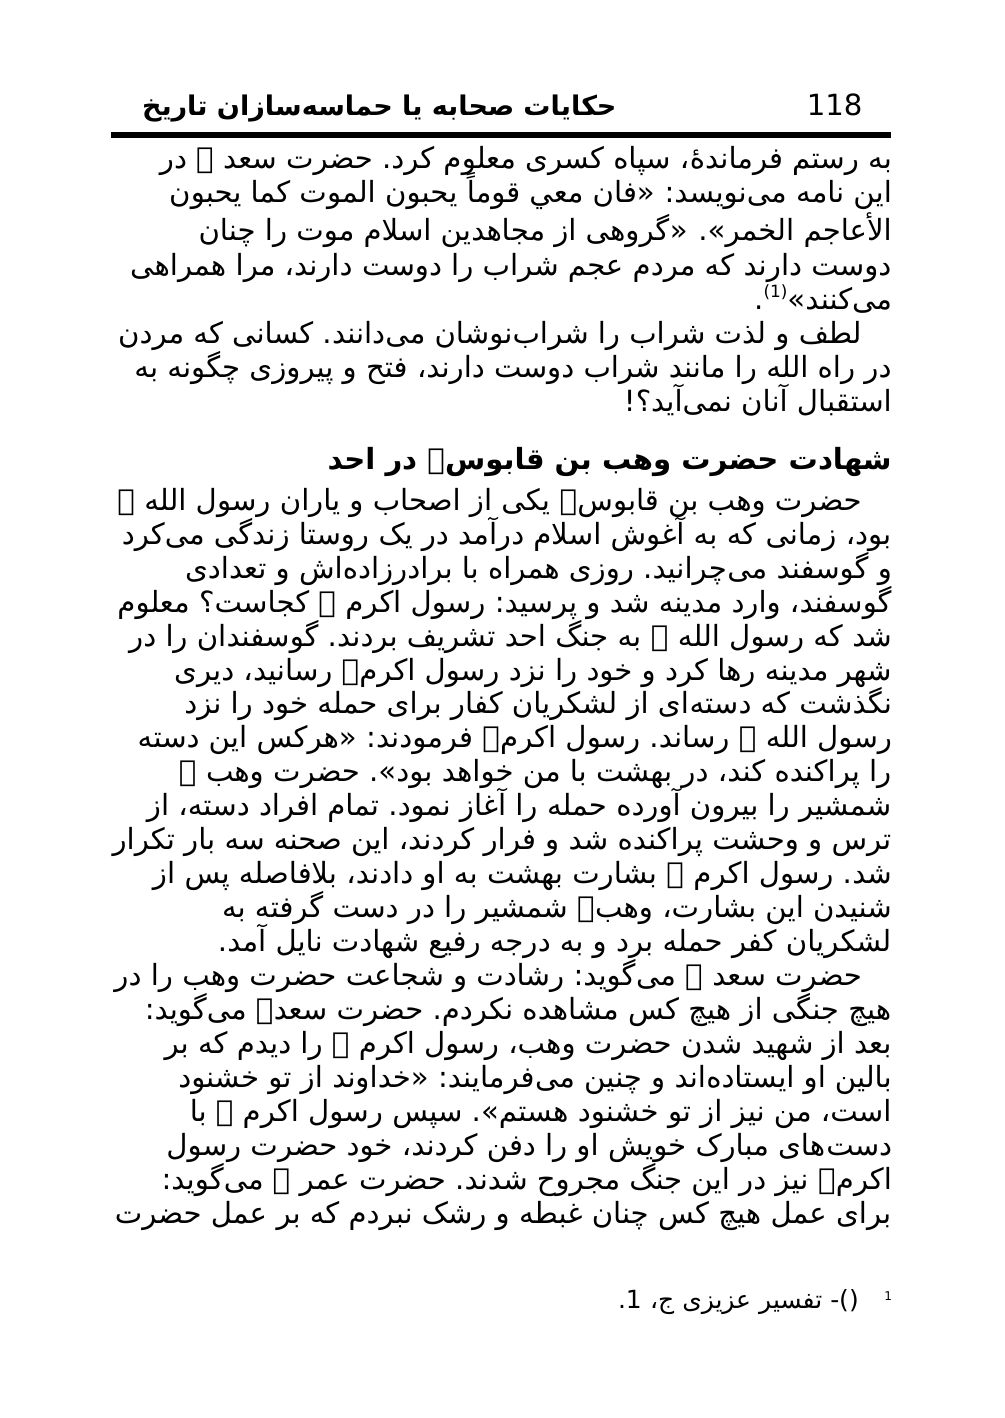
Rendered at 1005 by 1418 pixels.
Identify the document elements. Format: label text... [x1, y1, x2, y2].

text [112, 141, 892, 316]
text شهادت حضرت وهب بن قابوس در احد [112, 443, 892, 477]
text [112, 958, 892, 1230]
text لطف و لذت شراب را شراب‌نوشان می‌دانند. کسانی که مردن در راه الله را مانند شراب دوست دارند، فتح و پیروزی چگونه به استقبال آنان نمی‌آید؟! [112, 316, 892, 418]
text حضرت وهب بن قابوس یکی از اصحاب و یاران رسول الله بود، زمانی که به آغوش اسلام درآمد در یک روستا زندگی می‌کرد و گوسفند می‌چرانید. روزی همراه با برادرزاده‌اش و تعدادی گوسفند، وارد مدینه شد و پرسید: رسول اکرم کجاست؟ معلوم شد که رسول الله به جنگ احد تشریف بردند. گوسفندان را در شهر مدینه رها کرد و خود را نزد رسول اکرم رسانید، دیری نگذشت که دسته‌ای از لشکریان کفار برای حمله خود را نزد رسول الله رساند. رسول اکرم فرمودند: «هرکس این دسته را پراکنده کند، در بهشت با من خواهد بود». حضرت وهب شمشیر را بیرون آورده حمله را آغاز نمود. تمام افراد دسته، از ترس و وحشت پراکنده شد و فرار کردند، این صحنه سه بار تکرار شد. رسول اکرم بشارت بهشت به او دادند، بلافاصله پس از شنیدن این بشارت، وهب شمشیر را در دست گرفته به لشکریان کفر حمله برد و به درجه رفیع شهادت نایل آمد. [112, 483, 892, 958]
